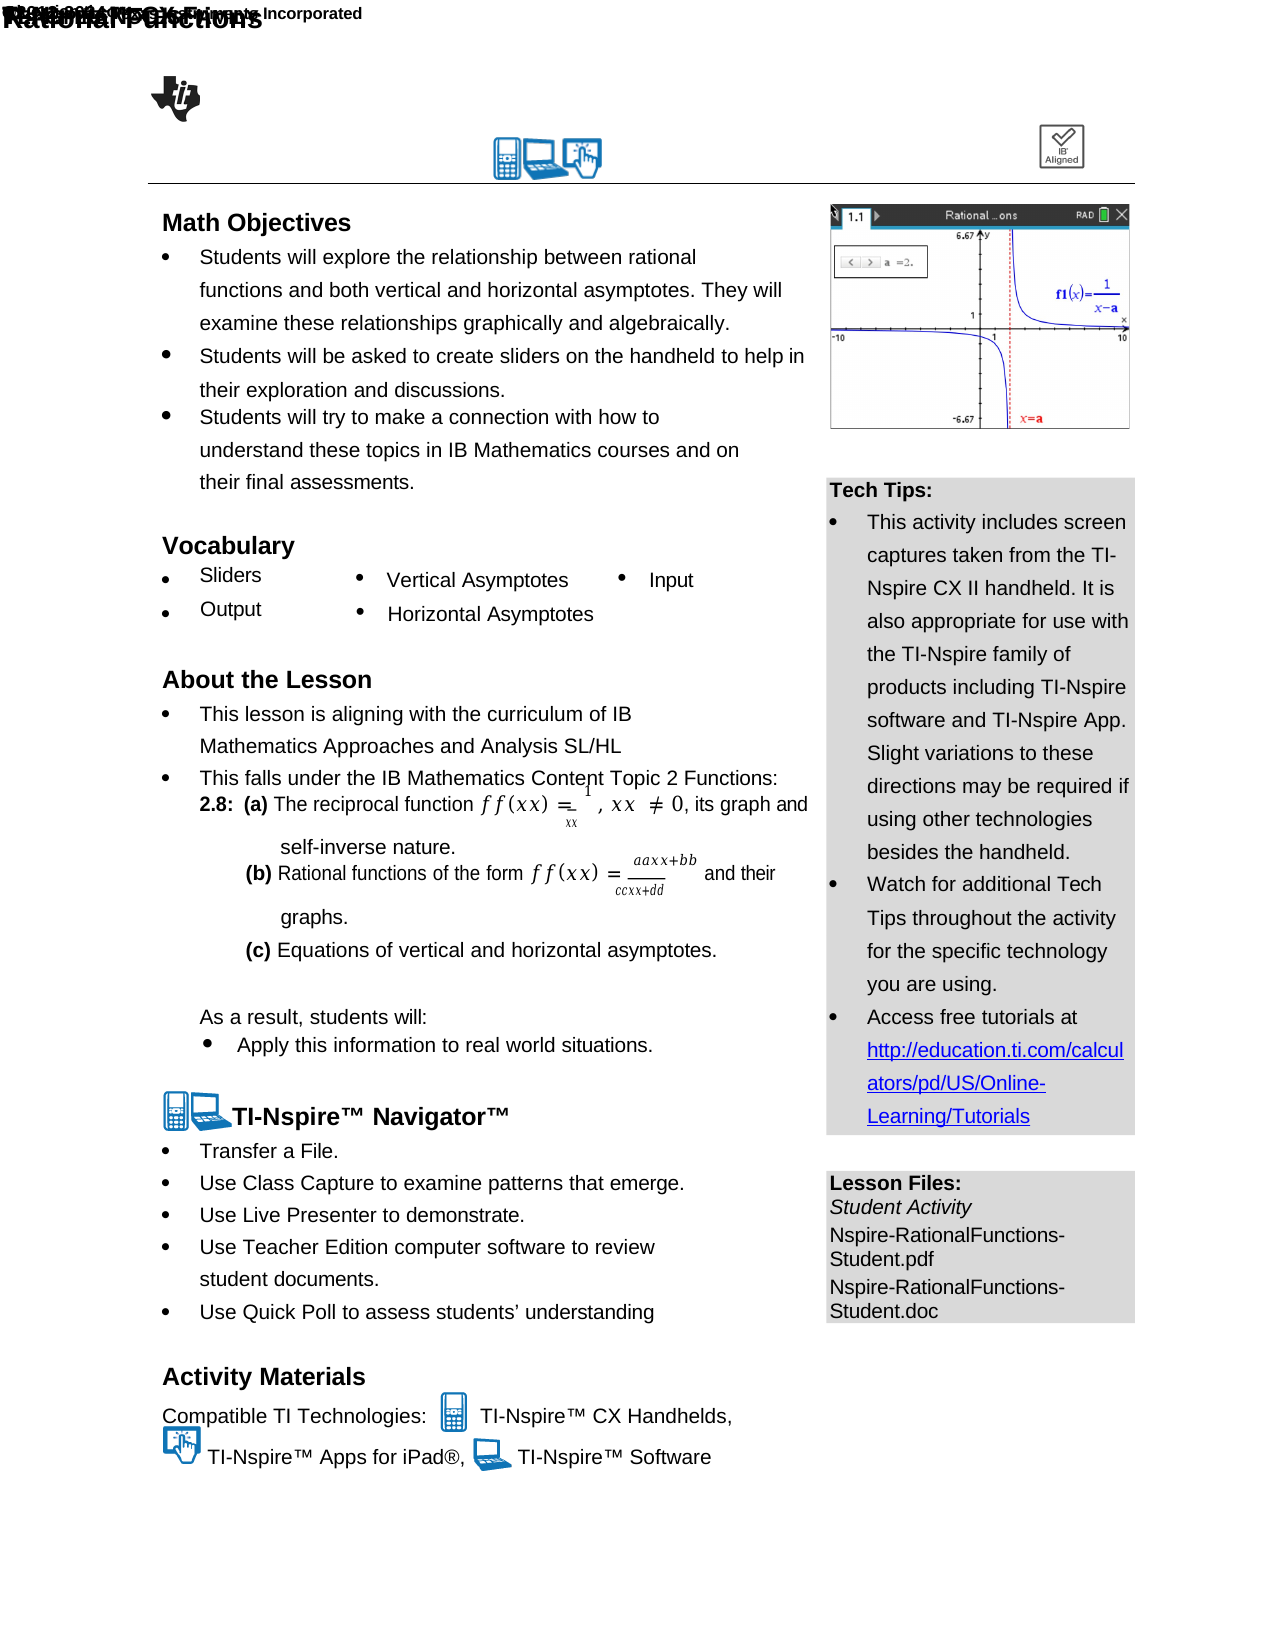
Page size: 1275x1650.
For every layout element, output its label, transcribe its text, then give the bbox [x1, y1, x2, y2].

picture [161, 1089, 233, 1132]
picture [161, 1424, 202, 1465]
picture [491, 135, 604, 182]
picture [1037, 122, 1085, 170]
picture [150, 76, 200, 122]
picture [830, 204, 1130, 429]
table_header Math Objectives Students will explore the relationship between rational functions and both vertical and horizontal asymptotes. They will examine these relationships graphically and algebraically. Students will be asked to create sliders on the handheld to help in their exploration and discussions. Students will try to make a connection with how to understand these topics in IB Mathematics courses and on their final assessments. Vocabulary Sliders • Vertical Asymptotes • Input Output • Horizontal Asymptotes About the Lesson This lesson is aligning with the curriculum of IB Mathematics Approaches and Analysis SL/HL This falls under the IB Mathematics Content Topic 2 Functions: 2.8: (a) The reciprocal function 𝑓𝑓(𝑥𝑥) = 1 , 𝑥𝑥 ≠ 0, its graph and 𝑥𝑥 self-inverse nature. Rational functions of the form 𝑓𝑓(𝑥𝑥) = 𝑎𝑎𝑥𝑥+𝑏𝑏 and their 𝑐𝑐𝑥𝑥+𝑑𝑑 graphs. Equations of vertical and horizontal asymptotes. As a result, students will: Apply this information to real world situations. TI-Nspire™ Navigator™ Transfer a File. Use Class Capture to examine patterns that emerge. Use Live Presenter to demonstrate. Use Teacher Edition computer software to review student documents. Use Quick Poll to assess students’ understanding Activity Materials Compatible TI Technologies: TI-Nspire™ CX Handhelds, TI-Nspire™ Apps for iPad®, TI-Nspire™ Software [148, 184, 826, 1496]
table_header Tech Tips: This activity includes screen captures taken from the TI- Nspire CX II handheld. It is also appropriate for use with the TI-Nspire family of products including TI-Nspire software and TI-Nspire App. Slight variations to these directions may be required if using other technologies besides the handheld. Watch for additional Tech Tips throughout the activity for the specific technology you are using. Access free tutorials at http://education.ti.com/calcul ators/pd/US/Online- Learning/Tutorials Lesson Files: Student Activity Nspire-RationalFunctions- Student.pdf Nspire-RationalFunctions- Student.doc [826, 184, 1135, 1496]
